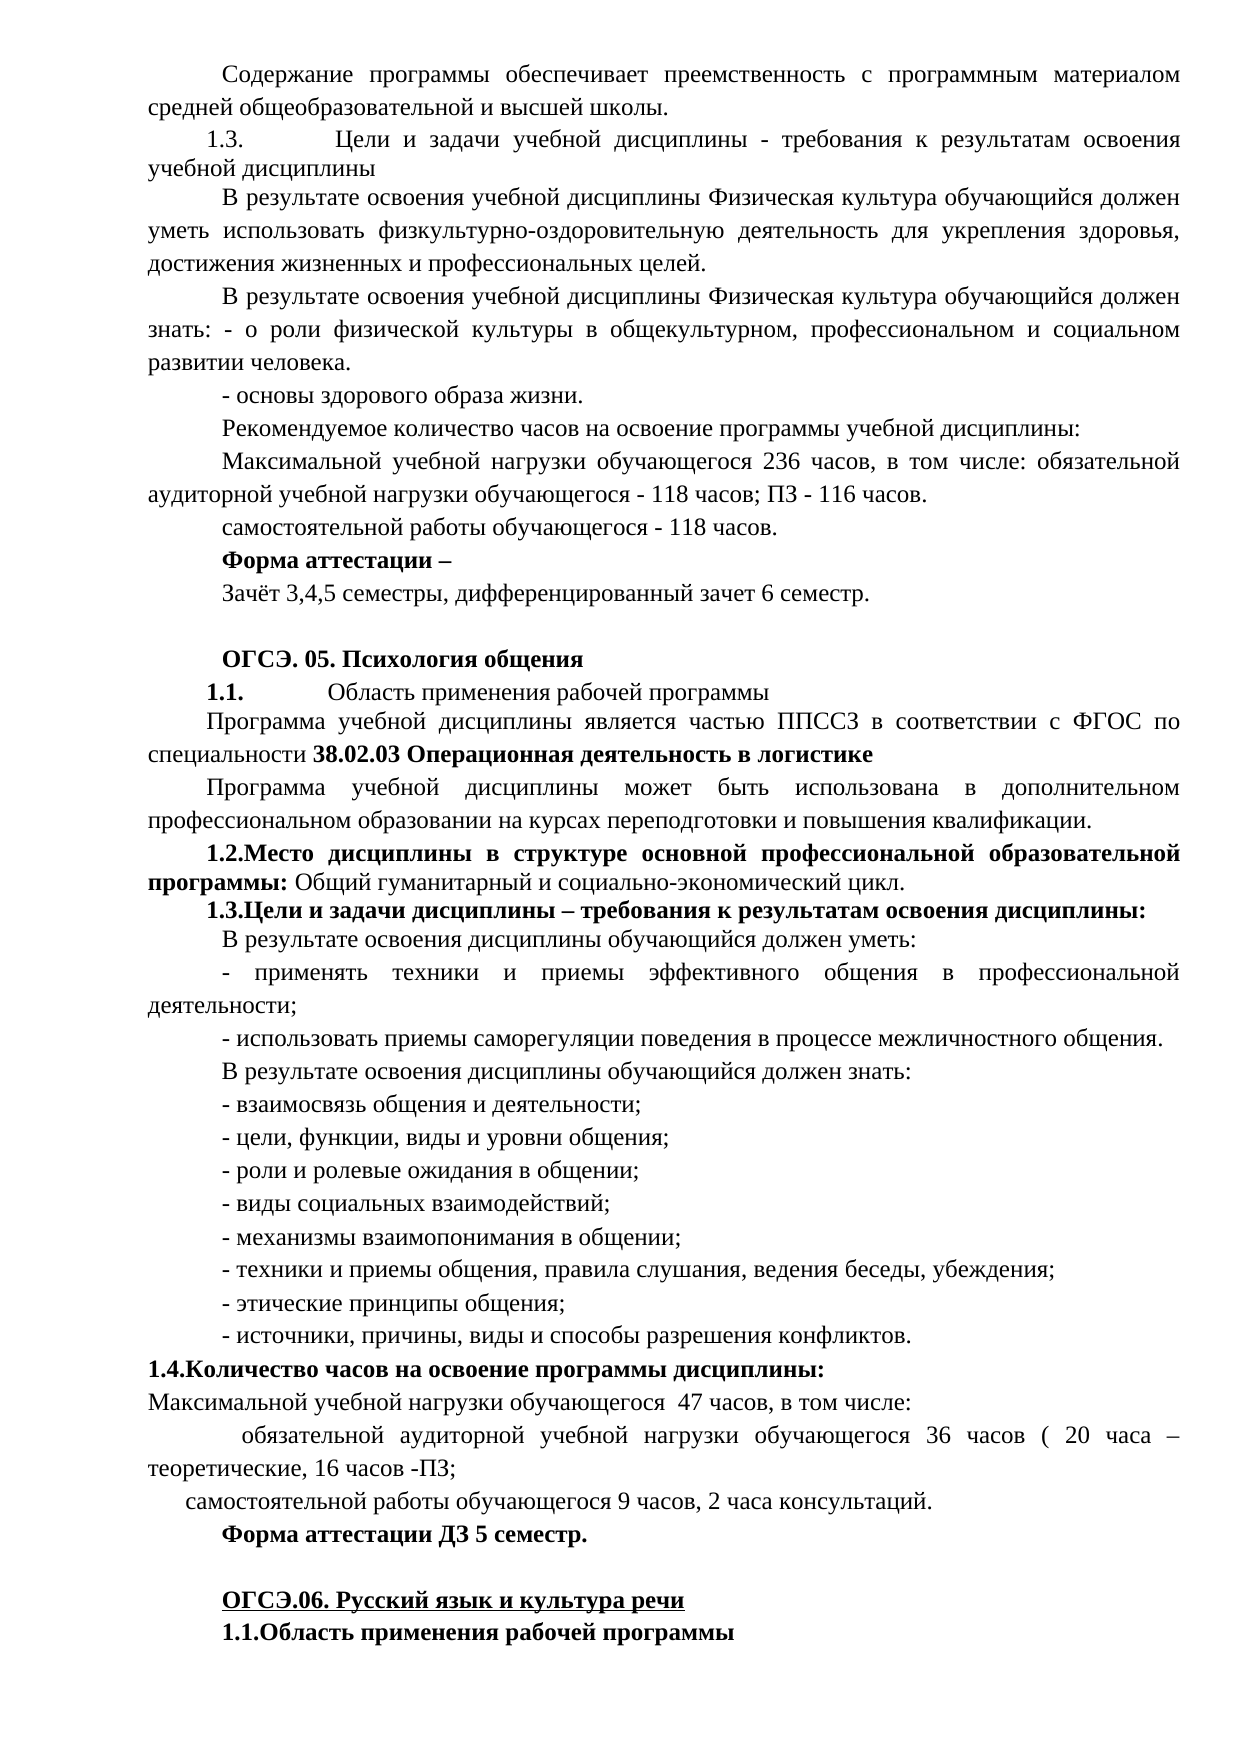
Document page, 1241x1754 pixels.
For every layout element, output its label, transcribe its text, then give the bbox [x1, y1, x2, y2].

text Форма аттестации – [148, 545, 1181, 574]
text ОГСЭ.06. Русский язык и культура речи [148, 1585, 1181, 1613]
list Область применения рабочей программы [148, 677, 1181, 706]
text самостоятельной работы обучающегося - 118 часов. [148, 512, 998, 541]
text - использовать приемы саморегуляции поведения в процессе межличностного общения. [148, 1023, 1181, 1052]
text - взаимосвязь общения и деятельности; [148, 1089, 1181, 1118]
text В результате освоения учебной дисциплины Физическая культура обучающийся должен уметь использовать физкультурно-оздоровительную деятельность для укрепления здоровья, достижения жизненных и профессиональных целей. [148, 182, 1181, 277]
text - применять техники и приемы эффективного общения в профессиональной деятельности; [148, 957, 1181, 1019]
text - цели, функции, виды и уровни общения; [148, 1122, 1181, 1151]
text - виды социальных взаимодействий; [148, 1188, 1181, 1217]
text Программа учебной дисциплины является частью ППССЗ в соответствии с ФГОС по специальности 38.02.03 Операционная деятельность в логистике [148, 706, 1181, 768]
text самостоятельной работы обучающегося 9 часов, 2 часа консультаций. [148, 1486, 1181, 1514]
text Содержание программы обеспечивает преемственность с программным материалом средней общеобразовательной и высшей школы. [148, 59, 1181, 121]
text В результате освоения учебной дисциплины Физическая культура обучающийся должен знать: - о роли физической культуры в общекультурном, профессиональном и социальном развитии человека. [148, 281, 1181, 376]
text Максимальной учебной нагрузки обучающегося 236 часов, в том числе: обязательной аудиторной учебной нагрузки обучающегося - 118 часов; ПЗ - 116 часов. [148, 446, 1181, 508]
list Цели и задачи учебной дисциплины - требования к результатам освоения учебной дисциплины [148, 125, 1181, 182]
text В результате освоения дисциплины обучающийся должен знать: [148, 1056, 1181, 1085]
text Рекомендуемое количество часов на освоение программы учебной дисциплины: [148, 413, 1181, 442]
text - этические принципы общения; [148, 1288, 1181, 1316]
text 1.3.Цели и задачи дисциплины – требования к результатам освоения дисциплины: [148, 896, 1181, 924]
text - роли и ролевые ожидания в общении; [148, 1156, 1181, 1184]
text - основы здорового образа жизни. [148, 380, 1181, 409]
text - источники, причины, виды и способы разрешения конфликтов. [148, 1321, 1181, 1349]
text обязательной аудиторной учебной нагрузки обучающегося 36 часов ( 20 часа – теоретические, 16 часов -ПЗ; [148, 1420, 1181, 1481]
text 1.2.Место дисциплины в структуре основной профессиональной образовательной программы: Общий гуманитарный и социально-экономический цикл. [148, 838, 1181, 896]
text В результате освоения дисциплины обучающийся должен уметь: [148, 924, 1181, 953]
text Форма аттестации ДЗ 5 семестр. [148, 1519, 1181, 1547]
text 1.1.Область применения рабочей программы [148, 1618, 1181, 1646]
text Программа учебной дисциплины может быть использована в дополнительном профессиональном образовании на курсах переподготовки и повышения квалификации. [148, 772, 1181, 834]
text 1.4.Количество часов на освоение программы дисциплины: [148, 1354, 1181, 1382]
text Зачёт 3,4,5 семестры, дифференцированный зачет 6 семестр. [148, 578, 1181, 607]
text - техники и приемы общения, правила слушания, ведения беседы, убеждения; [148, 1254, 1181, 1283]
text Максимальной учебной нагрузки обучающегося 47 часов, в том числе: [148, 1387, 1181, 1415]
text - механизмы взаимопонимания в общении; [148, 1222, 1181, 1250]
text ОГСЭ. 05. Психология общения [148, 644, 1181, 673]
